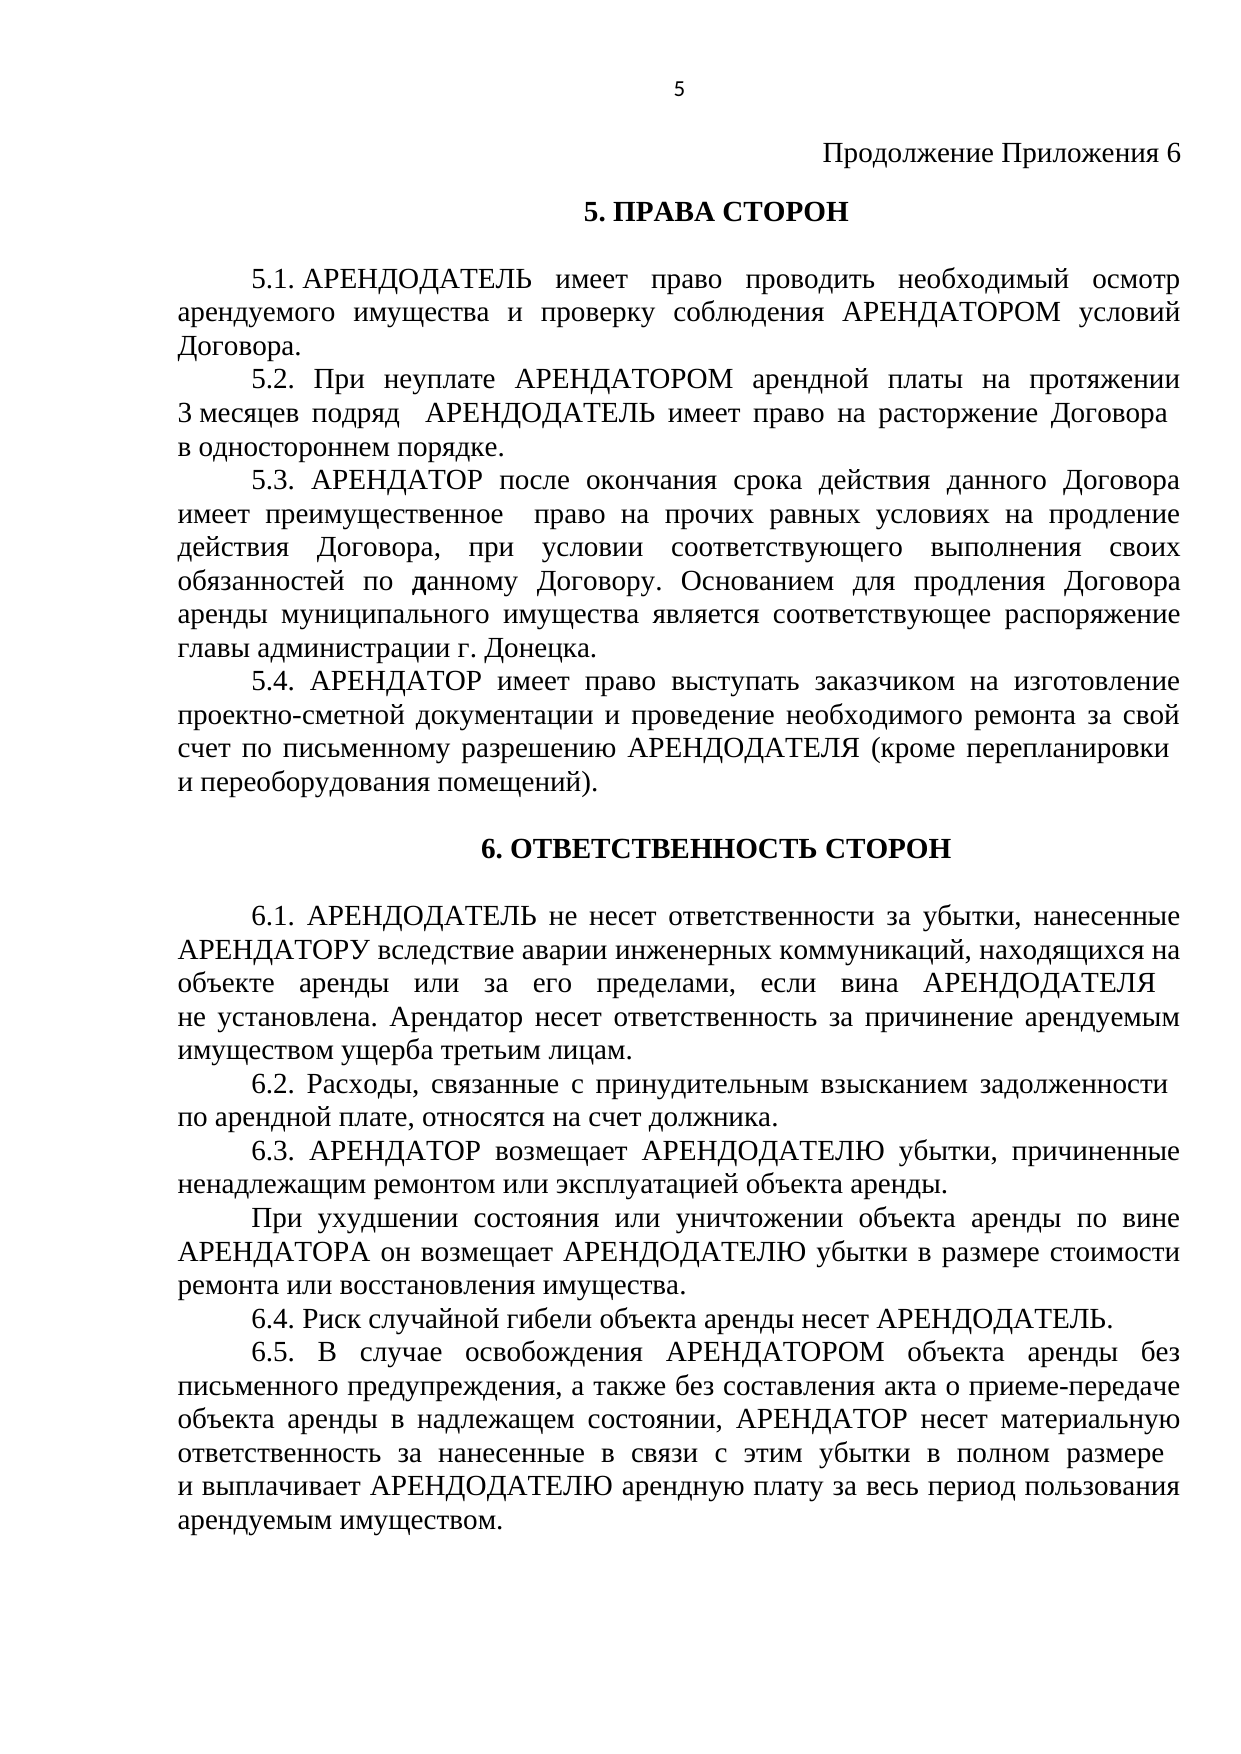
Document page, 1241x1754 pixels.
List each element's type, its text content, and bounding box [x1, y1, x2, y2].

text 5.1. АРЕНДОДАТЕЛЬ имеет право проводить необходимый осмотр арендуемого имущества и проверку соблюдения АРЕНДАТОРОМ условий Договора. [177, 261, 1181, 362]
text 5.3. АРЕНДАТОР после окончания срока действия данного Договора имеет преимущественное право на прочих равных условиях на продление действия Договора, при условии соответствующего выполнения своих обязанностей по данному Договору. Основанием для продления Договора аренды муниципального имущества является соответствующее распоряжение главы администрации г. Донецка. [177, 462, 1181, 663]
text 6.5. В случае освобождения АРЕНДАТОРОМ объекта аренды без письменного предупреждения, а также без составления акта о приеме-передаче объекта аренды в надлежащем состоянии, АРЕНДАТОР несет материальную ответственность за нанесенные в связи с этим убытки в полном размере и выплачивает АРЕНДОДАТЕЛЮ арендную плату за весь период пользования арендуемым имуществом. [177, 1334, 1181, 1536]
text 6.4. Риск случайной гибели объекта аренды несет АРЕНДОДАТЕЛЬ. [177, 1301, 1181, 1334]
text 5.2. При неуплате АРЕНДАТОРОМ арендной платы на протяжении 3 месяцев подряд АРЕНДОДАТЕЛЬ имеет право на расторжение Договора в одностороннем порядке. [177, 362, 1181, 462]
text 6.1. АРЕНДОДАТЕЛЬ не несет ответственности за убытки, нанесенные АРЕНДАТОРУ вследствие аварии инженерных коммуникаций, находящихся на объекте аренды или за его пределами, если вина АРЕНДОДАТЕЛЯ не установлена. Арендатор несет ответственность за причинение арендуемым имуществом ущерба третьим лицам. [177, 898, 1181, 1066]
text При ухудшении состояния или уничтожении объекта аренды по вине АРЕНДАТОРА он возмещает АРЕНДОДАТЕЛЮ убытки в размере стоимости ремонта или восстановления имущества. [177, 1200, 1181, 1301]
text 6. ОТВЕТСТВЕННОСТЬ СТОРОН [177, 831, 1181, 865]
text 5. ПРАВА СТОРОН [177, 194, 1181, 227]
text 6.2. Расходы, связанные с принудительным взысканием задолженности по арендной плате, относятся на счет должника. [177, 1066, 1181, 1133]
text 6.3. АРЕНДАТОР возмещает АРЕНДОДАТЕЛЮ убытки, причиненные ненадлежащим ремонтом или эксплуатацией объекта аренды. [177, 1133, 1181, 1200]
text 5.4. АРЕНДАТОР имеет право выступать заказчиком на изготовление проектно-сметной документации и проведение необходимого ремонта за свой счет по письменному разрешению АРЕНДОДАТЕЛЯ (кроме перепланировки и переоборудования помещений). [177, 663, 1181, 798]
